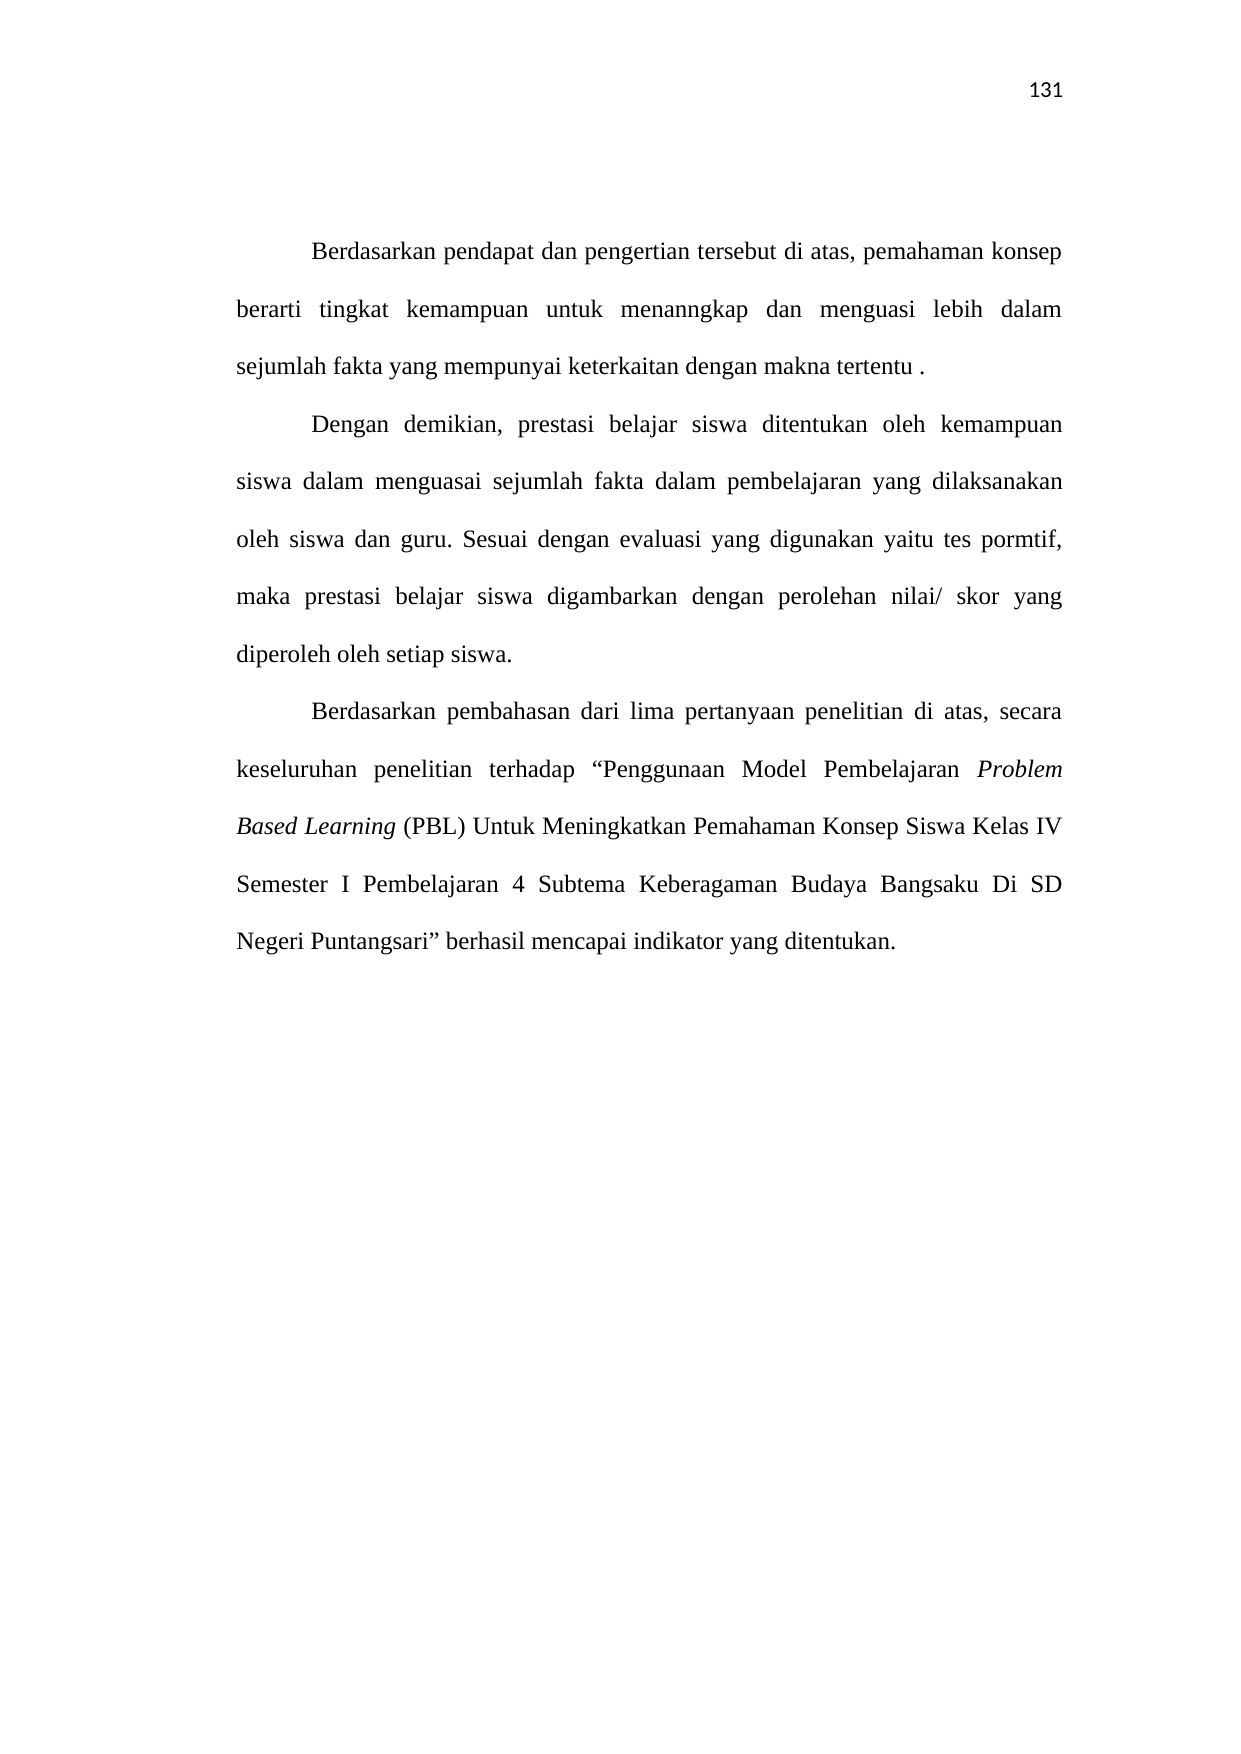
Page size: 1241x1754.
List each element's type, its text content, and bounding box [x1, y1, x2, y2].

list Dengan demikian, prestasi belajar siswa ditentukan oleh kemampuan siswa dalam menguasai sejumlah fakta dalam pembelajaran yang dilaksanakan oleh siswa dan guru. Sesuai dengan evaluasi yang digunakan yaitu tes pormtif, maka prestasi belajar siswa digambarkan dengan perolehan nilai/ skor yang diperoleh oleh setiap siswa. [236, 409, 1063, 667]
list Berdasarkan pembahasan dari lima pertanyaan penelitian di atas, secara keseluruhan penelitian terhadap “Penggunaan Model Pembelajaran Problem Based Learning (PBL) Untuk Meningkatkan Pemahaman Konsep Siswa Kelas IV Semester I Pembelajaran 4 Subtema Keberagaman Budaya Bangsaku Di SD Negeri Puntangsari” berhasil mencapai indikator yang ditentukan. [236, 696, 1063, 955]
list Berdasarkan pendapat dan pengertian tersebut di atas, pemahaman konsep berarti tingkat kemampuan untuk menanngkap dan menguasi lebih dalam sejumlah fakta yang mempunyai keterkaitan dengan makna tertentu . [236, 236, 1063, 380]
